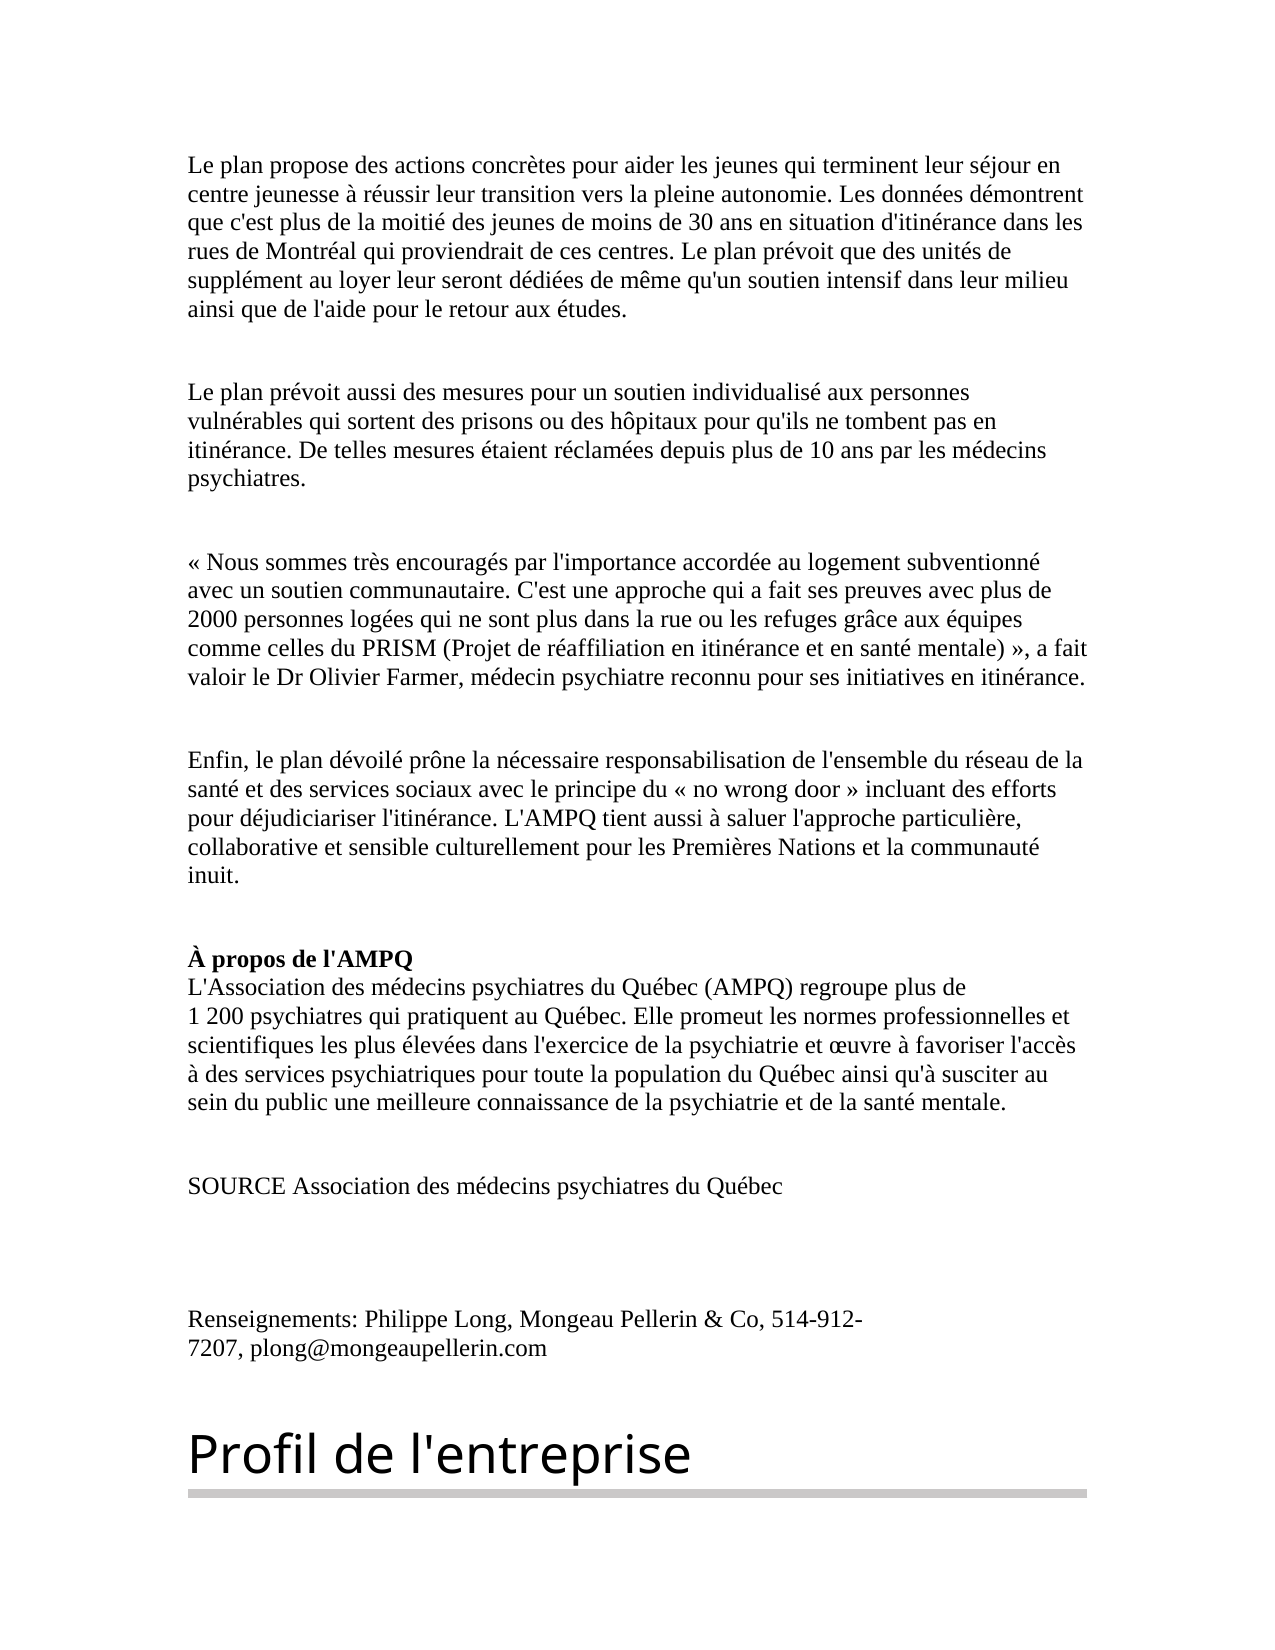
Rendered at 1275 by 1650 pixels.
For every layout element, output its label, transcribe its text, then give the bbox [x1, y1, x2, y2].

text Renseignements: Philippe Long, Mongeau Pellerin & Co, 514-912-7207, plong@mongeaupellerin.com [187, 1304, 1087, 1362]
text Profil de l'entreprise [187, 1417, 1087, 1498]
text Le plan prévoit aussi des mesures pour un soutien individualisé aux personnes vulnérables qui sortent des prisons ou des hôpitaux pour qu'ils ne tombent pas en itinérance. De telles mesures étaient réclamées depuis plus de 10 ans par les médecins psychiatres. [187, 377, 1087, 492]
text Le plan propose des actions concrètes pour aider les jeunes qui terminent leur séjour en centre jeunesse à réussir leur transition vers la pleine autonomie. Les données démontrent que c'est plus de la moitié des jeunes de moins de 30 ans en situation d'itinérance dans les rues de Montréal qui proviendrait de ces centres. Le plan prévoit que des unités de supplément au loyer leur seront dédiées de même qu'un soutien intensif dans leur milieu ainsi que de l'aide pour le retour aux études. [187, 150, 1087, 322]
text « Nous sommes très encouragés par l'importance accordée au logement subventionné avec un soutien communautaire. C'est une approche qui a fait ses preuves avec plus de 2000 personnes logées qui ne sont plus dans la rue ou les refuges grâce aux équipes comme celles du PRISM (Projet de réaffiliation en itinérance et en santé mentale) », a fait valoir le Dr Olivier Farmer, médecin psychiatre reconnu pour ses initiatives en itinérance. [187, 547, 1087, 691]
text À propos de l'AMPQ L'Association des médecins psychiatres du Québec (AMPQ) regroupe plus de 1 200 psychiatres qui pratiquent au Québec. Elle promeut les normes professionnelles et scientifiques les plus élevées dans l'exercice de la psychiatrie et œuvre à favoriser l'accès à des services psychiatriques pour toute la population du Québec ainsi qu'à susciter au sein du public une meilleure connaissance de la psychiatrie et de la santé mentale. [187, 944, 1087, 1116]
text SOURCE Association des médecins psychiatres du Québec [187, 1171, 1087, 1200]
text Enfin, le plan dévoilé prône la nécessaire responsabilisation de l'ensemble du réseau de la santé et des services sociaux avec le principe du « no wrong door » incluant des efforts pour déjudiciariser l'itinérance. L'AMPQ tient aussi à saluer l'approche particulière, collaborative et sensible culturellement pour les Premières Nations et la communauté inuit. [187, 745, 1087, 889]
